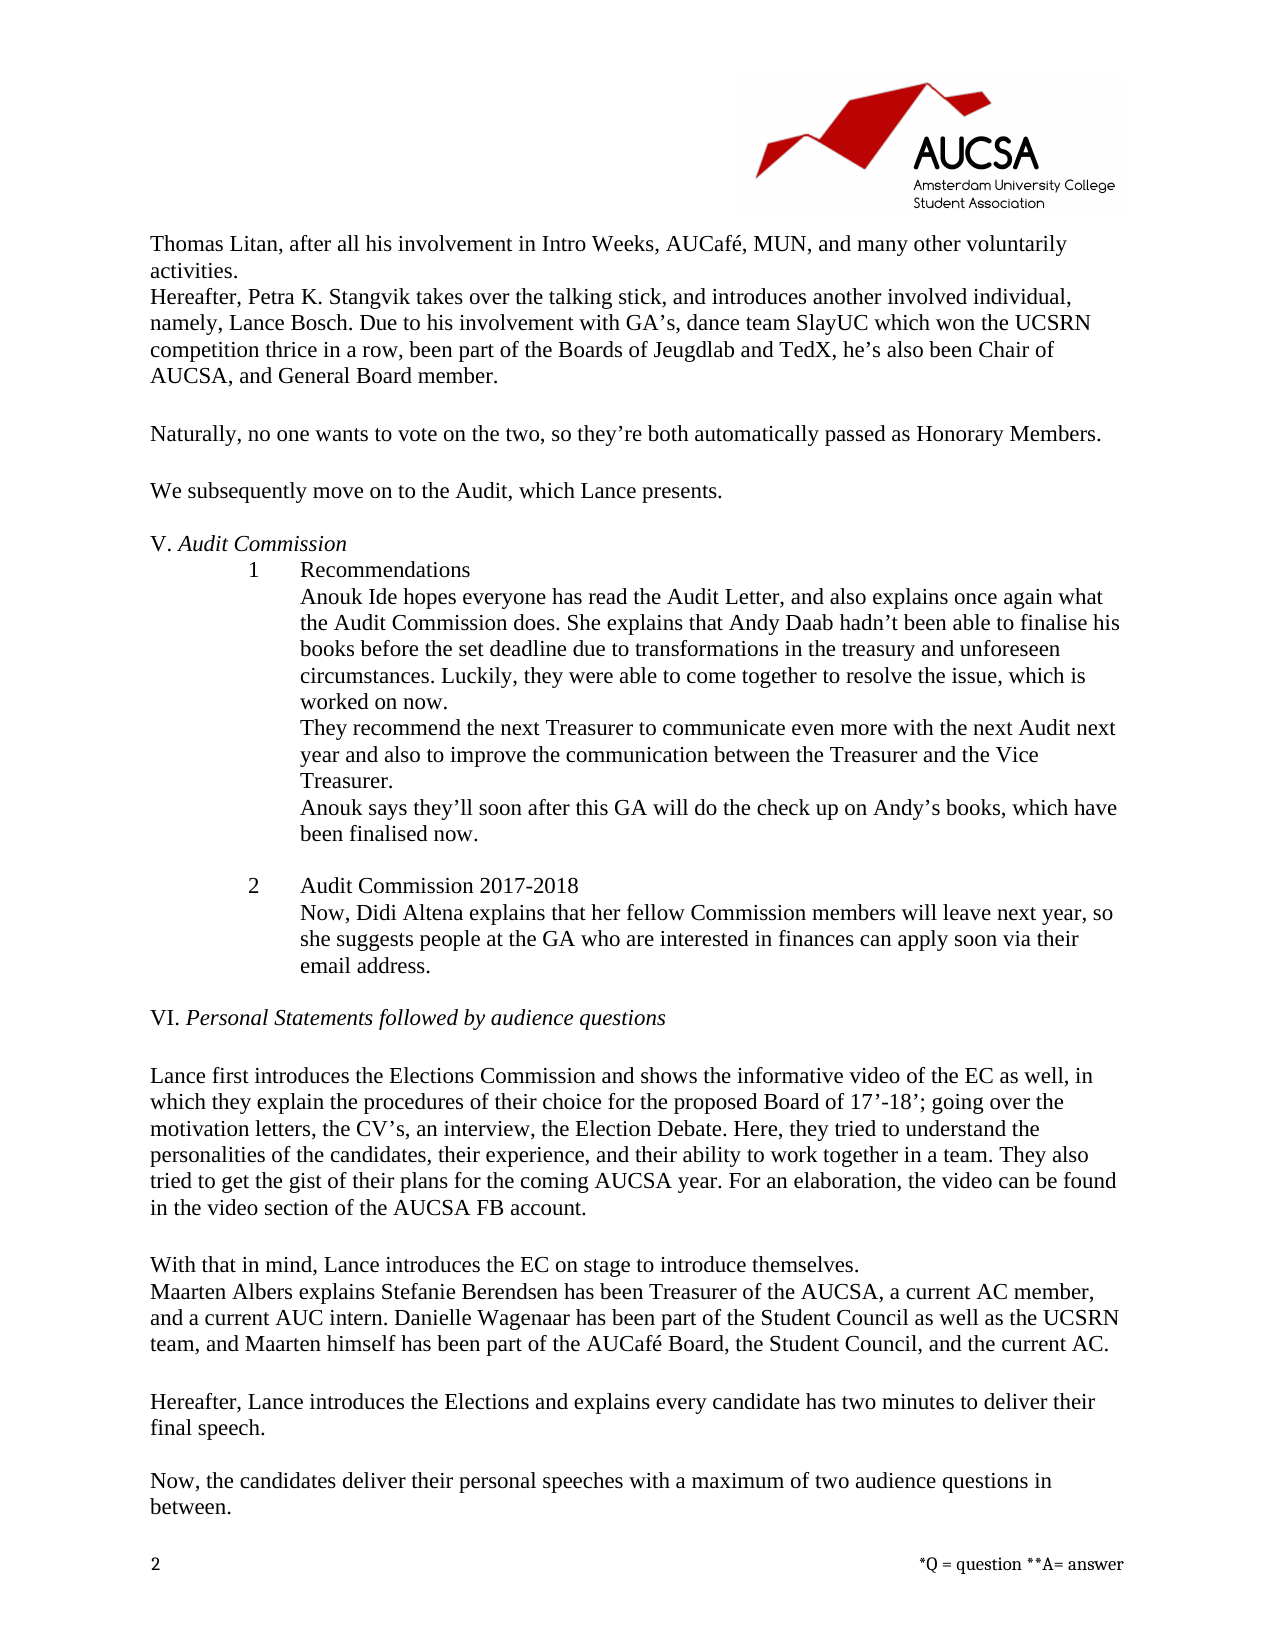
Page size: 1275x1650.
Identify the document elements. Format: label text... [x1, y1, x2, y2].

text VI. Personal Statements followed by audience questions Lance first introduces the Elections Commission and shows the informative video of the EC as well, in which they explain the procedures of their choice for the proposed Board of 17’-18’; going over the motivation letters, the CV’s, an interview, the Election Debate. Here, they tried to understand the personalities of the candidates, their experience, and their ability to work together in a team. They also tried to get the gist of their plans for the coming AUCSA year. For an elaboration, the video can be found in the video section of the AUCSA FB account. With that in mind, Lance introduces the EC on stage to introduce themselves. Maarten Albers explains Stefanie Berendsen has been Treasurer of the AUCSA, a current AC member, and a current AUC intern. Danielle Wagenaar has been part of the Student Council as well as the UCSRN team, and Maarten himself has been part of the AUCafé Board, the Student Council, and the current AC. Hereafter, Lance introduces the Elections and explains every candidate has two minutes to deliver their final speech. [150, 1004, 1125, 1441]
text 2 Audit Commission 2017-2018 Now, Didi Altena explains that her fellow Commission members will leave next year, so she suggests people at the GA who are interested in finances can apply soon via their email address. [150, 873, 1125, 1004]
text 1 Recommendations Anouk Ide hopes everyone has read the Audit Letter, and also explains once again what the Audit Commission does. She explains that Andy Daab hadn’t been able to finalise his books before the set deadline due to transformations in the treasury and unforeseen circumstances. Luckily, they were able to come together to resolve the issue, which is worked on now. They recommend the next Treasurer to communicate even more with the next Audit next year and also to improve the communication between the Treasurer and the Vice Treasurer. Anouk says they’ll soon after this GA will do the check up on Andy’s books, which have been finalised now. [150, 556, 1125, 873]
text V. Audit Commission [150, 530, 1125, 556]
picture [732, 75, 1125, 218]
